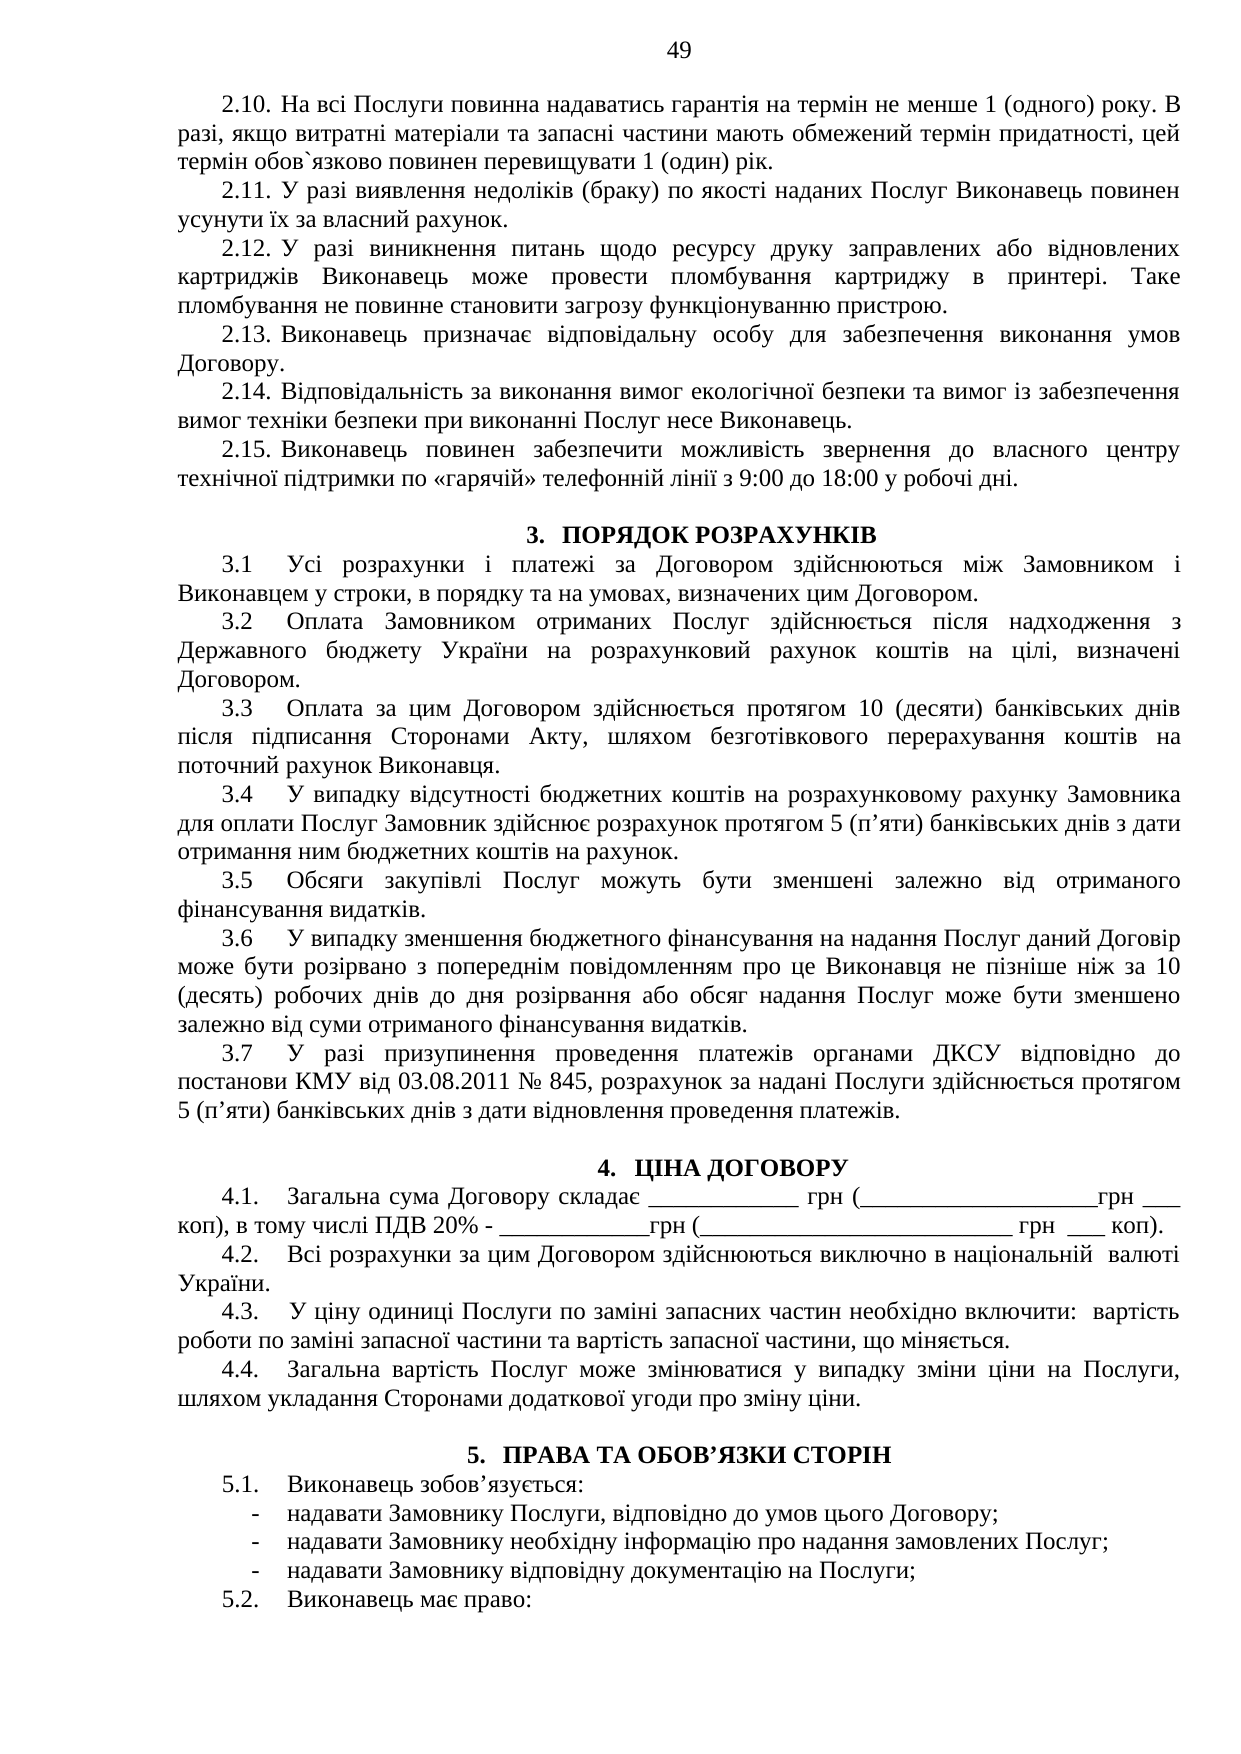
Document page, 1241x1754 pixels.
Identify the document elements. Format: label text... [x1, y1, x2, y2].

list ЦІНА ДОГОВОРУ [265, 1153, 1181, 1181]
list Виконавець повинен забезпечити можливість звернення до власного центру технічної підтримки по «гарячій» телефонній лінії з 9:00 до 18:00 у робочі дні. [177, 434, 1181, 491]
list Всі розрахунки за цим Договором здійснюються виключно в національній валюті України. [177, 1239, 1181, 1296]
list На всі Послуги повинна надаватись гарантія на термін не менше 1 (одного) року. В разі, якщо витратні матеріали та запасні частини мають обмежений термін придатності, цей термін обов`язково повинен перевищувати 1 (один) рік. [177, 89, 1181, 175]
list Оплата за цим Договором здійснюється протягом 10 (десяти) банківських днів після підписання Сторонами Акту, шляхом безготівкового перерахування коштів на поточний рахунок Виконавця. [177, 693, 1182, 779]
list У разі виявлення недоліків (браку) по якості наданих Послуг Виконавець повинен усунути їх за власний рахунок. [177, 175, 1181, 233]
list У випадку зменшення бюджетного фінансування на надання Послуг даний Договір може бути розірвано з попереднім повідомленням про це Виконавця не пізніше ніж за 10 (десять) робочих днів до дня розірвання або обсяг надання Послуг може бути зменшено залежно від суми отриманого фінансування видатків. [177, 923, 1182, 1038]
list Загальна сума Договору складає ____________ грн (___________________грн ___ коп), в тому числі ПДВ 20% - ____________грн (_________________________ грн ___ коп). [177, 1181, 1181, 1239]
list надавати Замовнику необхідну інформацію про надання замовлених Послуг; [222, 1526, 1181, 1555]
list У разі призупинення проведення платежів органами ДКСУ відповідно до постанови КМУ від 03.08.2011 № 845, розрахунок за надані Послуги здійснюється протягом 5 (п’яти) банківських днів з дати відновлення проведення платежів. [177, 1038, 1182, 1124]
list Загальна вартість Послуг може змінюватися у випадку зміни ціни на Послуги, шляхом укладання Сторонами додаткової угоди про зміну ціни. [177, 1354, 1181, 1411]
list Виконавець призначає відповідальну особу для забезпечення виконання умов Договору. [177, 319, 1181, 376]
list Усі розрахунки і платежі за Договором здійснюються між Замовником і Виконавцем у строки, в порядку та на умовах, визначених цим Договором. [177, 549, 1182, 606]
list У випадку відсутності бюджетних коштів на розрахунковому рахунку Замовника для оплати Послуг Замовник здійснює розрахунок протягом 5 (п’яти) банківських днів з дати отримання ним бюджетних коштів на рахунок. [177, 779, 1182, 865]
list ПОРЯДОК РОЗРАХУНКІВ [221, 520, 1182, 549]
list ПРАВА ТА ОБОВ’ЯЗКИ СТОРІН [177, 1440, 1181, 1469]
list Обсяги закупівлі Послуг можуть бути зменшені залежно від отриманого фінансування видатків. [177, 865, 1182, 923]
list Виконавець має право: [222, 1584, 1181, 1613]
list надавати Замовнику Послуги, відповідно до умов цього Договору; [222, 1498, 1181, 1526]
list Відповідальність за виконання вимог екологічної безпеки та вимог із забезпечення вимог техніки безпеки при виконанні Послуг несе Виконавець. [177, 376, 1181, 434]
list У ціну одиниці Послуги по заміні запасних частин необхідно включити: вартість роботи по заміні запасної частини та вартість запасної частини, що міняється. [177, 1296, 1181, 1354]
list Оплата Замовником отриманих Послуг здійснюється після надходження з Державного бюджету України на розрахунковий рахунок коштів на цілі, визначені Договором. [177, 606, 1182, 693]
list Виконавець зобов’язується: [222, 1469, 1181, 1498]
list надавати Замовнику відповідну документацію на Послуги; [251, 1555, 1181, 1584]
list У разі виникнення питань щодо ресурсу друку заправлених або відновлених картриджів Виконавець може провести пломбування картриджу в принтері. Таке пломбування не повинне становити загрозу функціонуванню пристрою. [177, 233, 1181, 319]
